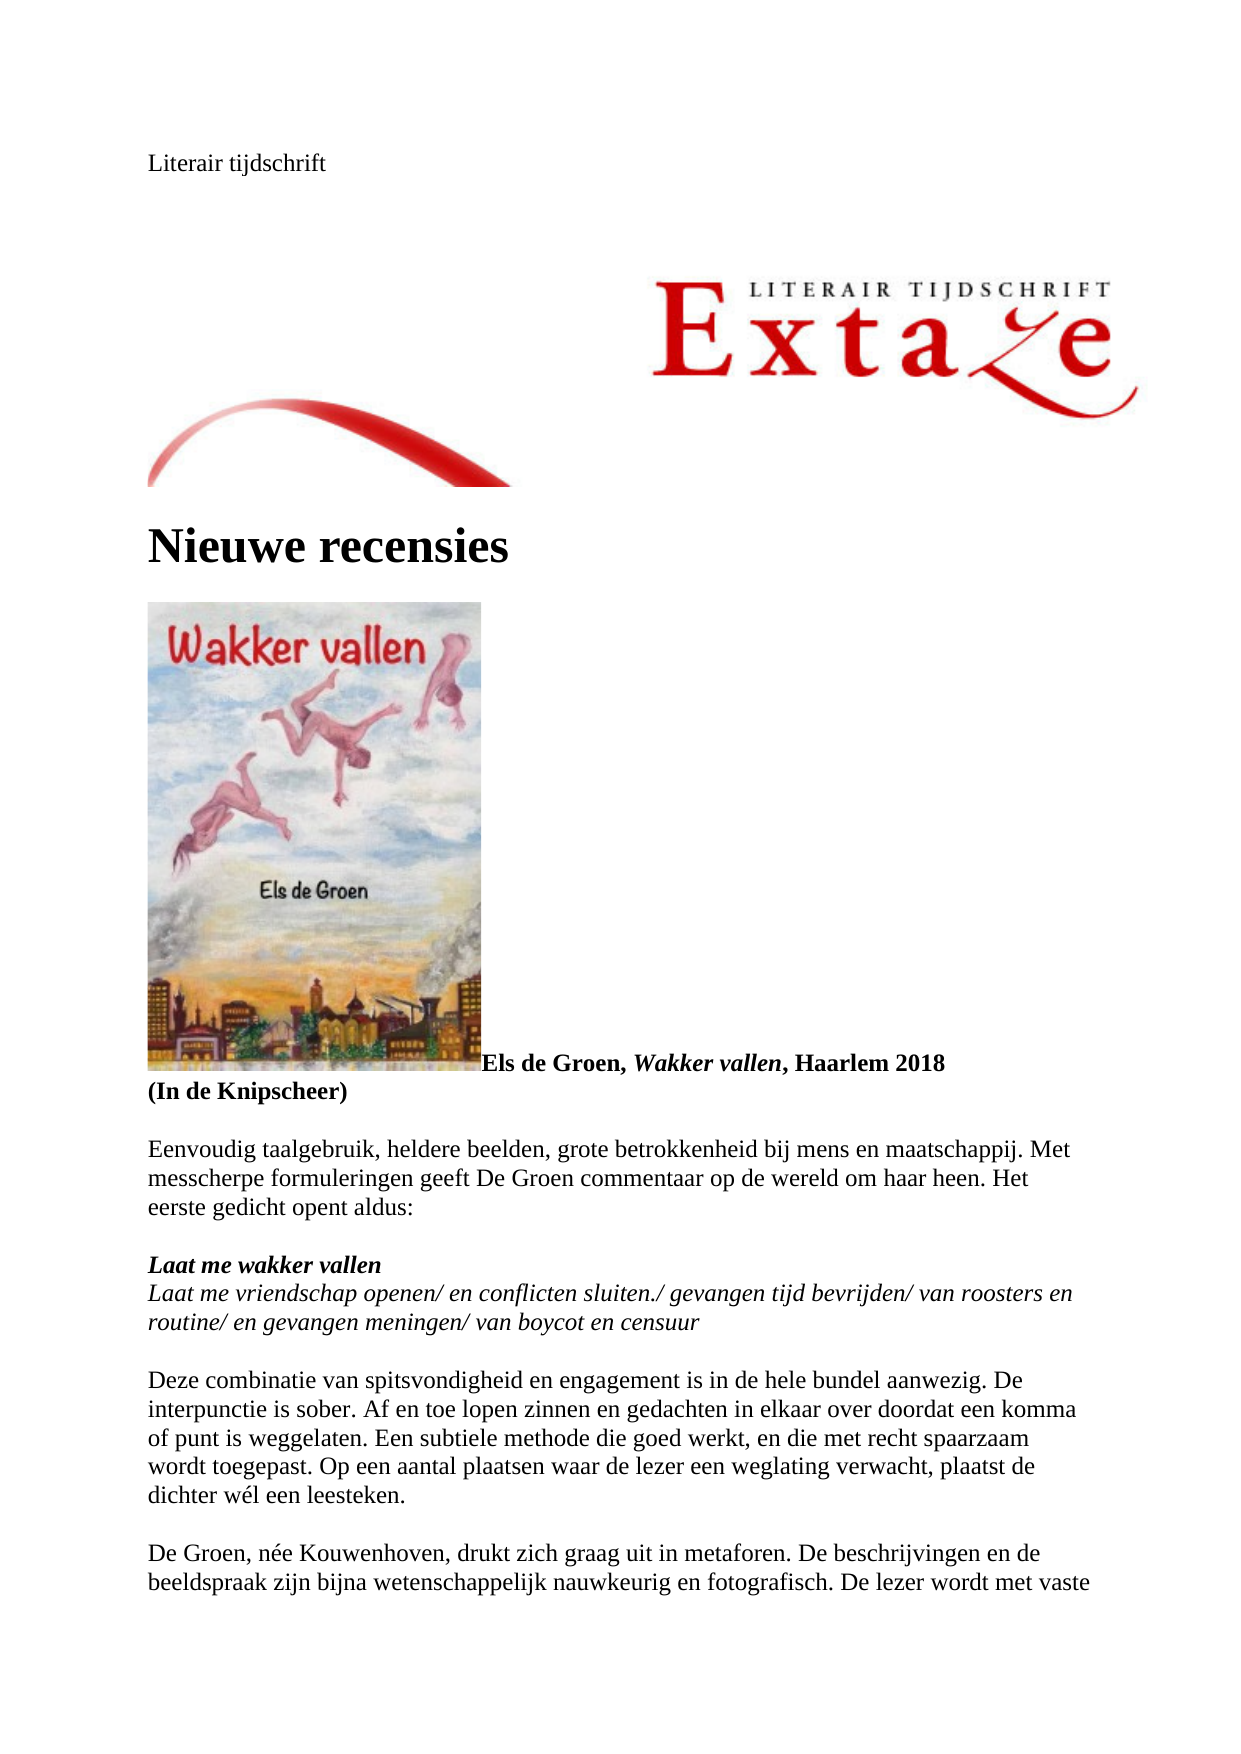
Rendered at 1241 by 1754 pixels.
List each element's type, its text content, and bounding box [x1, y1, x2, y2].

text Eenvoudig taalgebruik, heldere beelden, grote betrokkenheid bij mens en maatschappij. Met messcherpe formuleringen geeft De Groen commentaar op de wereld om haar heen. Het eerste gedicht opent aldus: [148, 1134, 1093, 1221]
text Laat me wakker vallen Laat me vriendschap openen/ en conflicten sluiten./ gevangen tijd bevrijden/ van roosters en routine/ en gevangen meningen/ van boycot en censuur [148, 1250, 1093, 1336]
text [148, 1538, 1093, 1596]
text Deze combinatie van spitsvondigheid en engagement is in de hele bundel aanwezig. De interpunctie is sober. Af en toe lopen zinnen en gedachten in elkaar over doordat een komma of punt is weggelaten. Een subtiele methode die goed werkt, en die met recht spaarzaam wordt toegepast. Op een aantal plaatsen waar de lezer een weglating verwacht, plaatst de dichter wél een leesteken. [148, 1365, 1093, 1509]
text Literair tijdschrift [148, 148, 1093, 176]
picture [147, 602, 482, 1071]
picture [147, 176, 1241, 487]
text Nieuwe recensies [148, 516, 1093, 573]
